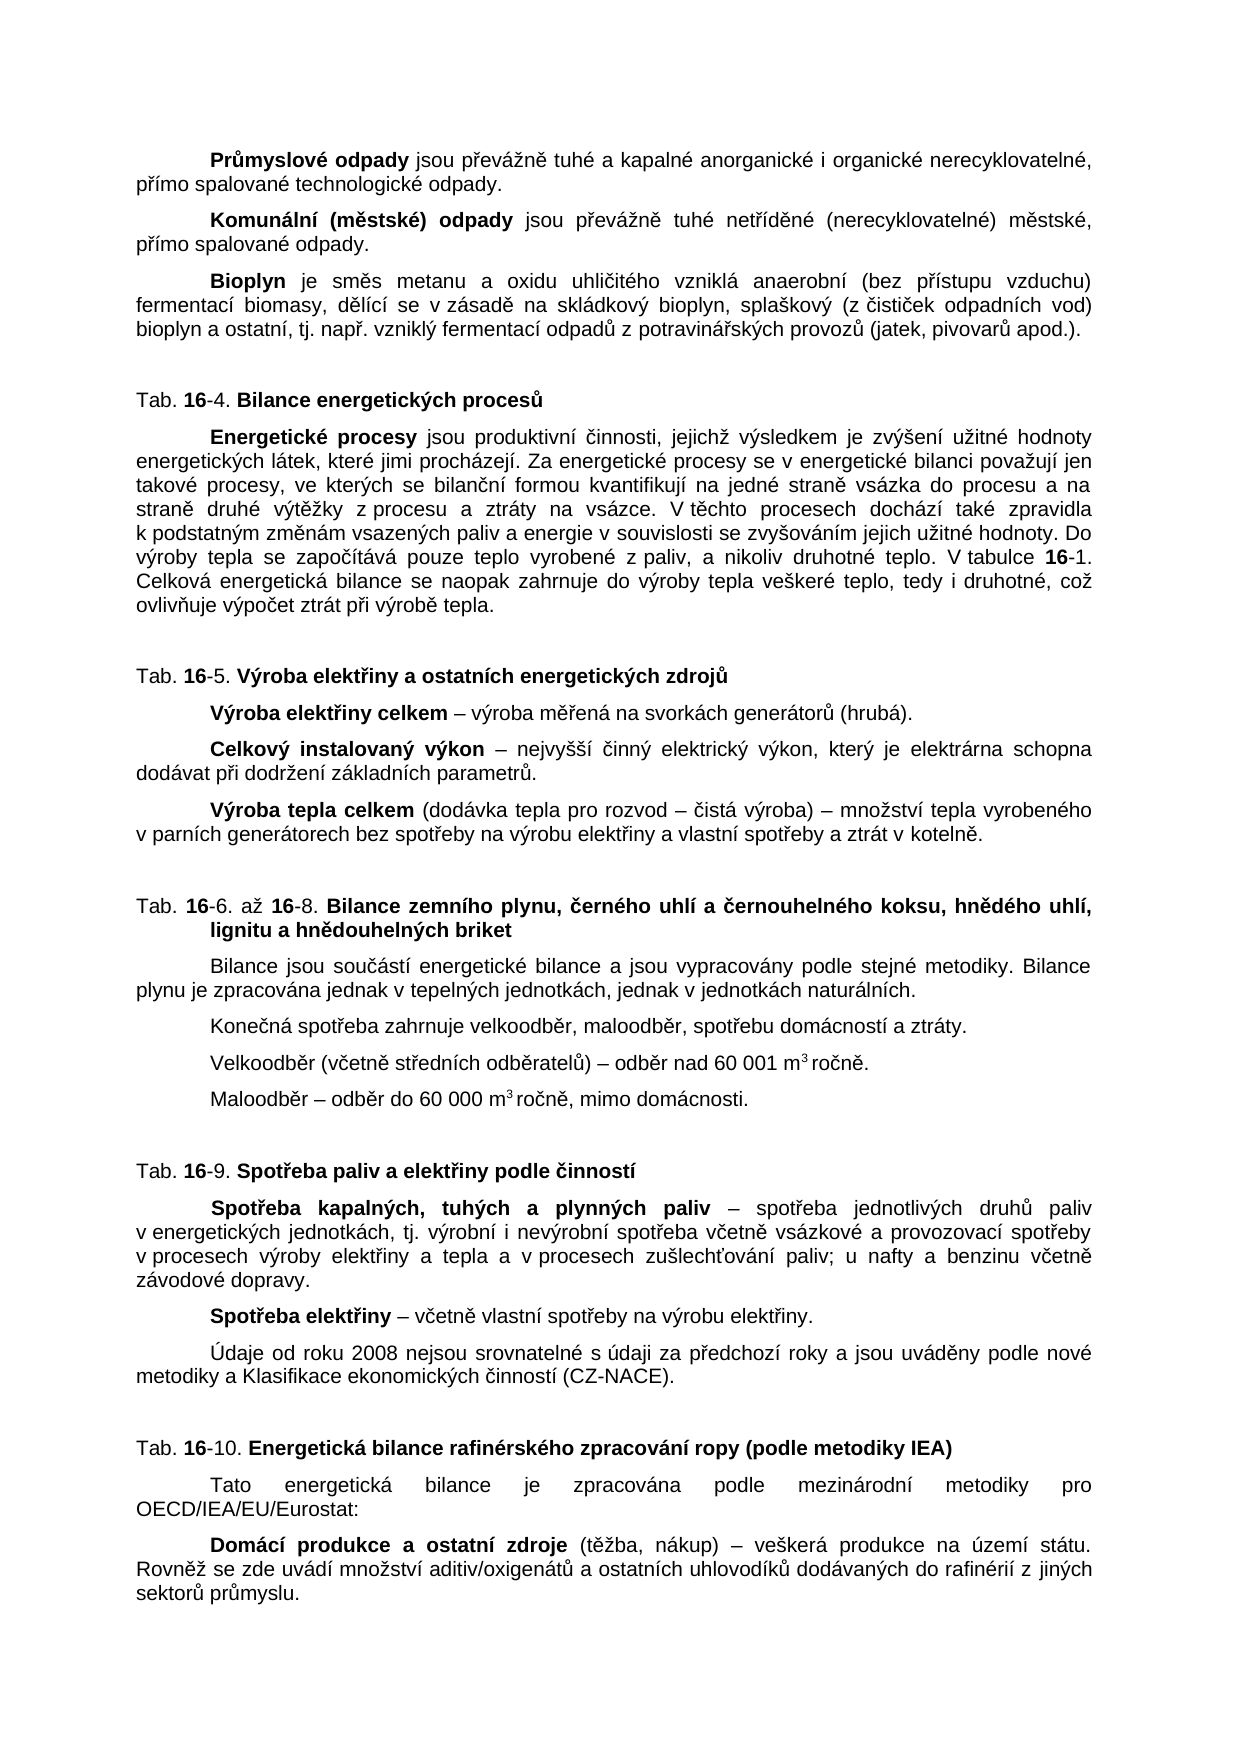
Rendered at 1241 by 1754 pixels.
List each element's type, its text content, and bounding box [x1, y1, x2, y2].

text Výroba tepla celkem (dodávka tepla pro rozvod – čistá výroba) – množství tepla vyrobeného v parních generátorech bez spotřeby na výrobu elektřiny a vlastní spotřeby a ztrát v kotelně. [136, 798, 1092, 846]
text Komunální (městské) odpady jsou převážně tuhé netříděné (nerecyklovatelné) městské, přímo spalované odpady. [136, 208, 1092, 256]
text Tab. 16-9. Spotřeba paliv a elektřiny podle činností [136, 1159, 1092, 1183]
text Bioplyn je směs metanu a oxidu uhličitého vzniklá anaerobní (bez přístupu vzduchu) fermentací biomasy, dělící se v zásadě na skládkový bioplyn, splaškový (z čističek odpadních vod) bioplyn a ostatní, tj. např. vzniklý fermentací odpadů z potravinářských provozů (jatek, pivovarů apod.). [136, 268, 1092, 340]
text Tab. 16-10. Energetická bilance rafinérského zpracování ropy (podle metodiky IEA) [136, 1436, 1092, 1460]
text Výroba elektřiny celkem – výroba měřená na svorkách generátorů (hrubá). [136, 701, 1092, 725]
text Průmyslové odpady jsou převážně tuhé a kapalné anorganické i organické nerecyklovatelné, přímo spalované technologické odpady. [136, 148, 1092, 196]
text Spotřeba elektřiny – včetně vlastní spotřeby na výrobu elektřiny. [136, 1304, 1092, 1328]
text Bilance jsou součástí energetické bilance a jsou vypracovány podle stejné metodiky. Bilance plynu je zpracována jednak v tepelných jednotkách, jednak v jednotkách naturálních. [136, 954, 1092, 1002]
text Tab. 16-5. Výroba elektřiny a ostatních energetických zdrojů [136, 664, 1092, 688]
text Tab. 16-6. až 16-8. Bilance zemního plynu, černého uhlí a černouhelného koksu, hnědého uhlí, lignitu a hnědouhelných briket [136, 893, 1092, 941]
text Domácí produkce a ostatní zdroje (těžba, nákup) – veškerá produkce na území státu. Rovněž se zde uvádí množství aditiv/oxigenátů a ostatních uhlovodíků dodávaných do rafinérií z jiných sektorů průmyslu. [136, 1533, 1092, 1605]
text Konečná spotřeba zahrnuje velkoodběr, maloodběr, spotřebu domácností a ztráty. [136, 1014, 1092, 1038]
text Velkoodběr (včetně středních odběratelů) – odběr nad 60 001 m3 ročně. [136, 1051, 1092, 1075]
text Tab. 16-4. Bilance energetických procesů [136, 388, 1092, 412]
text Celkový instalovaný výkon – nejvyšší činný elektrický výkon, který je elektrárna schopna dodávat při dodržení základních parametrů. [136, 737, 1092, 785]
text Tato energetická bilance je zpracována podle mezinárodní metodiky pro OECD/IEA/EU/Eurostat: [136, 1473, 1092, 1521]
text Energetické procesy jsou produktivní činnosti, jejichž výsledkem je zvýšení užitné hodnoty energetických látek, které jimi procházejí. Za energetické procesy se v energetické bilanci považují jen takové procesy, ve kterých se bilanční formou kvantifikují na jedné straně vsázka do procesu a na straně druhé výtěžky z procesu a ztráty na vsázce. V těchto procesech dochází také zpravidla k podstatným změnám vsazených paliv a energie v souvislosti se zvyšováním jejich užitné hodnoty. Do výroby tepla se započítává pouze teplo vyrobené z paliv, a nikoliv druhotné teplo. V tabulce 16-1. Celková energetická bilance se naopak zahrnuje do výroby tepla veškeré teplo, tedy i druhotné, což ovlivňuje výpočet ztrát při výrobě tepla. [136, 425, 1092, 616]
text Maloodběr – odběr do 60 000 m3 ročně, mimo domácnosti. [136, 1087, 1092, 1111]
text Spotřeba kapalných, tuhých a plynných paliv – spotřeba jednotlivých druhů paliv v energetických jednotkách, tj. výrobní i nevýrobní spotřeba včetně vsázkové a provozovací spotřeby v procesech výroby elektřiny a tepla a v procesech zušlechťování paliv; u nafty a benzinu včetně závodové dopravy. [136, 1196, 1092, 1291]
text Údaje od roku 2008 nejsou srovnatelné s údaji za předchozí roky a jsou uváděny podle nové metodiky a Klasifikace ekonomických činností (CZ-NACE). [136, 1340, 1092, 1388]
